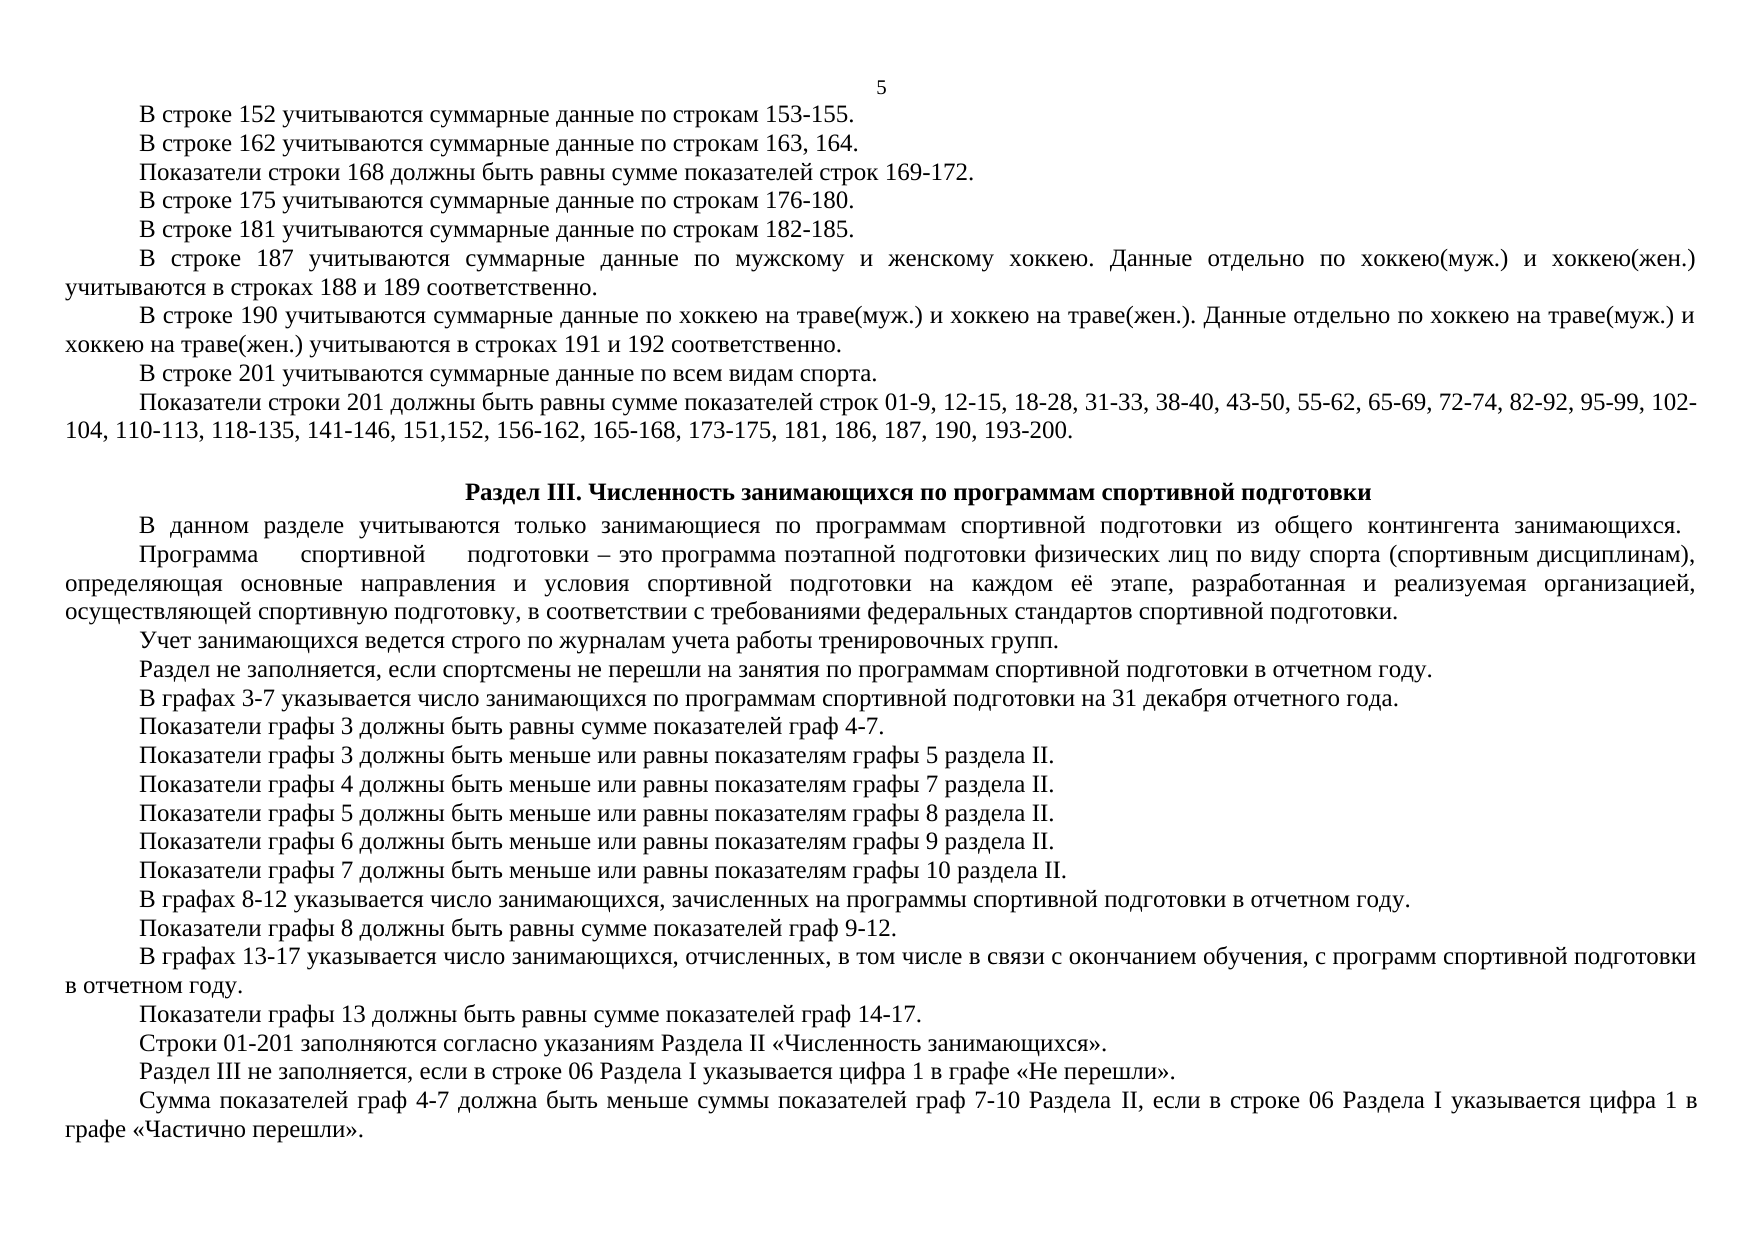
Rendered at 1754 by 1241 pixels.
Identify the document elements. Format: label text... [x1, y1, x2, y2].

text Сумма показателей граф 4-7 должна быть меньше суммы показателей граф 7-10 Раздела II, если в строке 06 Раздела I указывается цифра 1 в графе «Частично перешли». [65, 1085, 1698, 1143]
text В строке 181 учитываются суммарные данные по строкам 182-185. [65, 214, 1698, 243]
text Показатели графы 8 должны быть равны сумме показателей граф 9-12. [65, 913, 1698, 941]
text Показатели строки 168 должны быть равны сумме показателей строк 169-172. [65, 157, 1698, 185]
text Показатели графы 3 должны быть меньше или равны показателям графы 5 раздела II. [65, 740, 1698, 769]
text В графах 8-12 указывается число занимающихся, зачисленных на программы спортивной подготовки в отчетном году. [65, 884, 1698, 913]
text Показатели графы 3 должны быть равны сумме показателей граф 4-7. [65, 711, 1698, 740]
text Показатели графы 6 должны быть меньше или равны показателям графы 9 раздела II. [65, 826, 1698, 855]
text Показатели графы 7 должны быть меньше или равны показателям графы 10 раздела II. [65, 855, 1698, 884]
text В строке 187 учитываются суммарные данные по мужскому и женскому хоккею. Данные отдельно по хоккею(муж.) и хоккею(жен.) учитываются в строках 188 и 189 соответственно. [65, 243, 1698, 300]
text Строки 01-201 заполняются согласно указаниям Раздела II «Численность занимающихся». [65, 1028, 1698, 1056]
text Показатели графы 5 должны быть меньше или равны показателям графы 8 раздела II. [65, 798, 1698, 826]
text В графах 3-7 указывается число занимающихся по программам спортивной подготовки на 31 декабря отчетного года. [65, 683, 1698, 711]
text В строке 201 учитываются суммарные данные по всем видам спорта. [65, 358, 1698, 387]
text Раздел III не заполняется, если в строке 06 Раздела I указывается цифра 1 в графе «Не перешли». [65, 1056, 1698, 1085]
text В данном разделе учитываются только занимающиеся по программам спортивной подготовки из общего контингента занимающихся. Программа спортивной подготовки – это программа поэтапной подготовки физических лиц по виду спорта (спортивным дисциплинам), определяющая основные направления и условия спортивной подготовки на каждом её этапе, разработанная и реализуемая организацией, осуществляющей спортивную подготовку, в соответствии с требованиями федеральных стандартов спортивной подготовки. [65, 510, 1698, 625]
text Учет занимающихся ведется строго по журналам учета работы тренировочных групп. [65, 625, 1698, 654]
text Показатели строки 201 должны быть равны сумме показателей строк 01-9, 12-15, 18-28, 31-33, 38-40, 43-50, 55-62, 65-69, 72-74, 82-92, 95-99, 102-104, 110-113, 118-135, 141-146, 151,152, 156-162, 165-168, 173-175, 181, 186, 187, 190, 193-200. [65, 387, 1698, 444]
text В строке 152 учитываются суммарные данные по строкам 153-155. [65, 99, 1698, 128]
text В графах 13-17 указывается число занимающихся, отчисленных, в том числе в связи с окончанием обучения, с программ спортивной подготовки в отчетном году. [65, 941, 1698, 999]
text В строке 175 учитываются суммарные данные по строкам 176-180. [65, 185, 1698, 214]
text Показатели графы 4 должны быть меньше или равны показателям графы 7 раздела II. [65, 769, 1698, 798]
text Показатели графы 13 должны быть равны сумме показателей граф 14-17. [65, 999, 1698, 1028]
subtitle Раздел III. Численность занимающихся по программам спортивной подготовки [65, 477, 1698, 506]
text В строке 190 учитываются суммарные данные по хоккею на траве(муж.) и хоккею на траве(жен.). Данные отдельно по хоккею на траве(муж.) и хоккею на траве(жен.) учитываются в строках 191 и 192 соответственно. [65, 300, 1698, 358]
text В строке 162 учитываются суммарные данные по строкам 163, 164. [65, 128, 1698, 157]
text Раздел не заполняется, если спортсмены не перешли на занятия по программам спортивной подготовки в отчетном году. [65, 654, 1698, 683]
